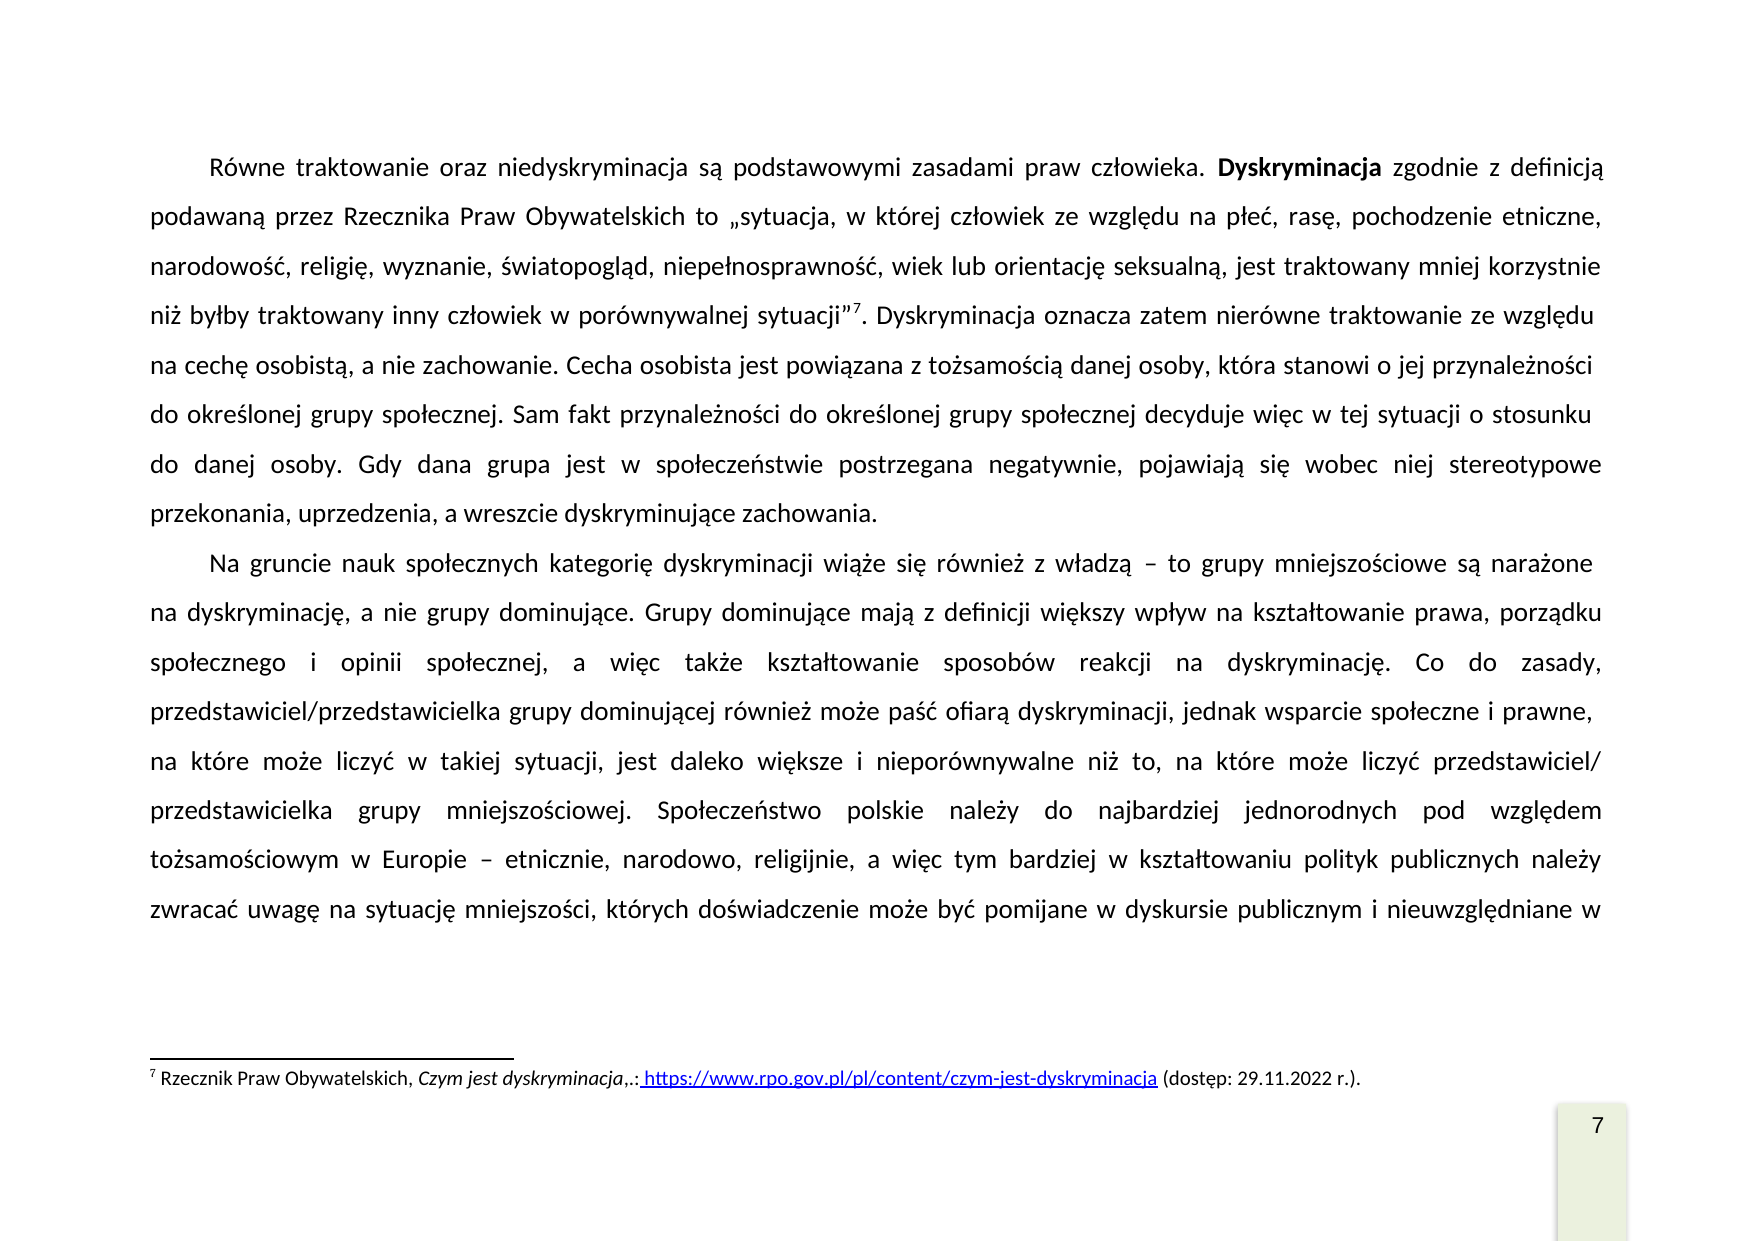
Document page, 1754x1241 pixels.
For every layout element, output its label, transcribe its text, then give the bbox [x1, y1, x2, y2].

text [150, 546, 1604, 925]
text Równe traktowanie oraz niedyskryminacja są podstawowymi zasadami praw człowieka. Dyskryminacja zgodnie z definicją podawaną przez Rzecznika Praw Obywatelskich to „sytuacja, w której człowiek ze względu na płeć, rasę, pochodzenie etniczne, narodowość, religię, wyznanie, światopogląd, niepełnosprawność, wiek lub orientację seksualną, jest traktowany mniej korzystnie niż byłby traktowany inny człowiek w porównywalnej sytuacji”. Dyskryminacja oznacza zatem nierówne traktowanie ze względu na cechę osobistą, a nie zachowanie. Cecha osobista jest powiązana z tożsamością danej osoby, która stanowi o jej przynależności do określonej grupy społecznej. Sam fakt przynależności do określonej grupy społecznej decyduje więc w tej sytuacji o stosunku do danej osoby. Gdy dana grupa jest w społeczeństwie postrzegana negatywnie, pojawiają się wobec niej stereotypowe przekonania, uprzedzenia, a wreszcie dyskryminujące zachowania. [150, 150, 1604, 529]
